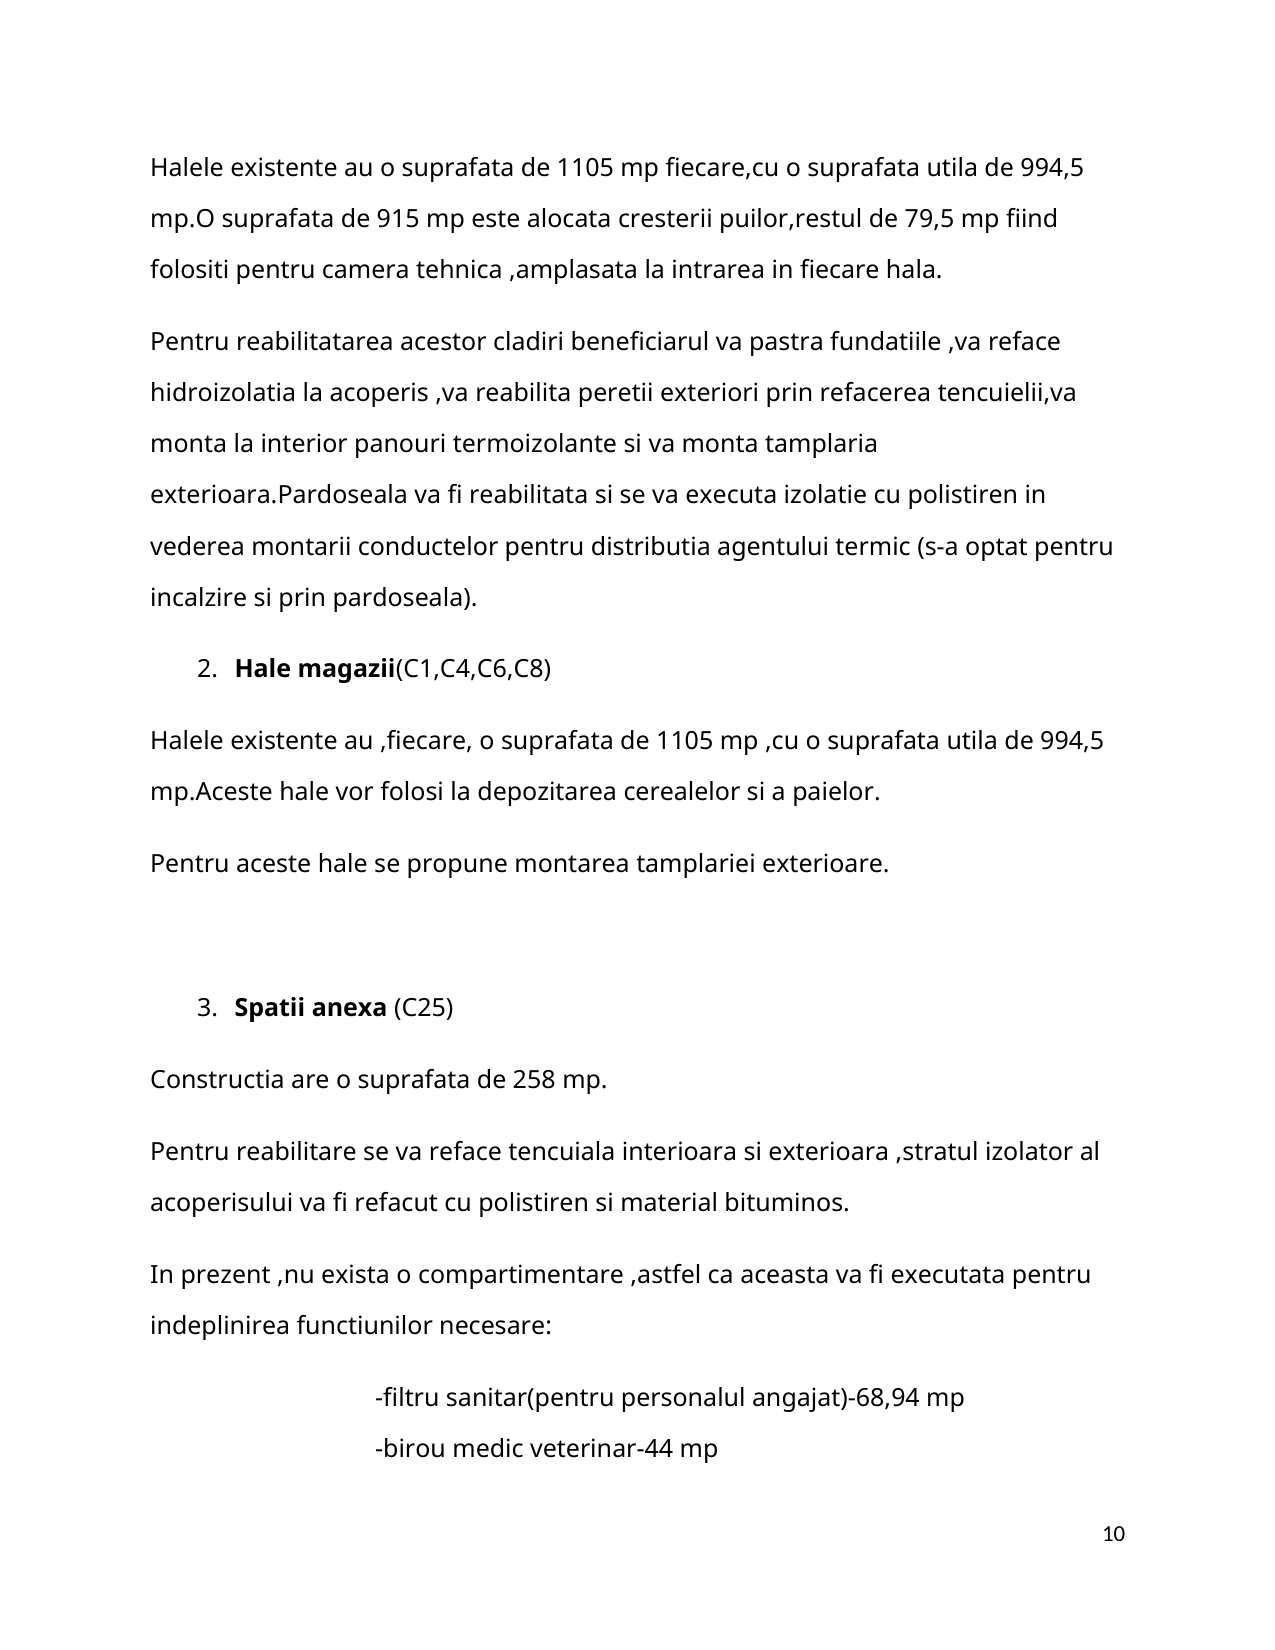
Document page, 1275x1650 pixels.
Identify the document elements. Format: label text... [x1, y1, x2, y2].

text Halele existente au ,fiecare, o suprafata de 1105 mp ,cu o suprafata utila de 994,5 mp.Aceste hale vor folosi la depozitarea cerealelor si a paielor. [150, 723, 1125, 808]
text Pentru reabilitatarea acestor cladiri beneficiarul va pastra fundatiile ,va reface hidroizolatia la acoperis ,va reabilita peretii exteriori prin refacerea tencuielii,va monta la interior panouri termoizolante si va monta tamplaria exterioara.Pardoseala va fi reabilitata si se va executa izolatie cu polistiren in vederea montarii conductelor pentru distributia agentului termic (s-a optat pentru incalzire si prin pardoseala). [150, 324, 1125, 613]
text In prezent ,nu exista o compartimentare ,astfel ca aceasta va fi executata pentru indeplinirea functiunilor necesare: [150, 1256, 1125, 1341]
list -birou medic veterinar-44 mp [225, 1430, 1125, 1464]
list Hale magazii(C1,C4,C6,C8) [197, 651, 1125, 685]
list -filtru sanitar(pentru personalul angajat)-68,94 mp [225, 1379, 1125, 1413]
text Pentru aceste hale se propune montarea tamplariei exterioare. [150, 846, 1125, 880]
list Spatii anexa (C25) [197, 989, 1125, 1024]
text Constructia are o suprafata de 258 mp. [150, 1061, 1125, 1096]
text Halele existente au o suprafata de 1105 mp fiecare,cu o suprafata utila de 994,5 mp.O suprafata de 915 mp este alocata cresterii puilor,restul de 79,5 mp fiind folositi pentru camera tehnica ,amplasata la intrarea in fiecare hala. [150, 150, 1125, 286]
text Pentru reabilitare se va reface tencuiala interioara si exterioara ,stratul izolator al acoperisului va fi refacut cu polistiren si material bituminos. [150, 1133, 1125, 1218]
